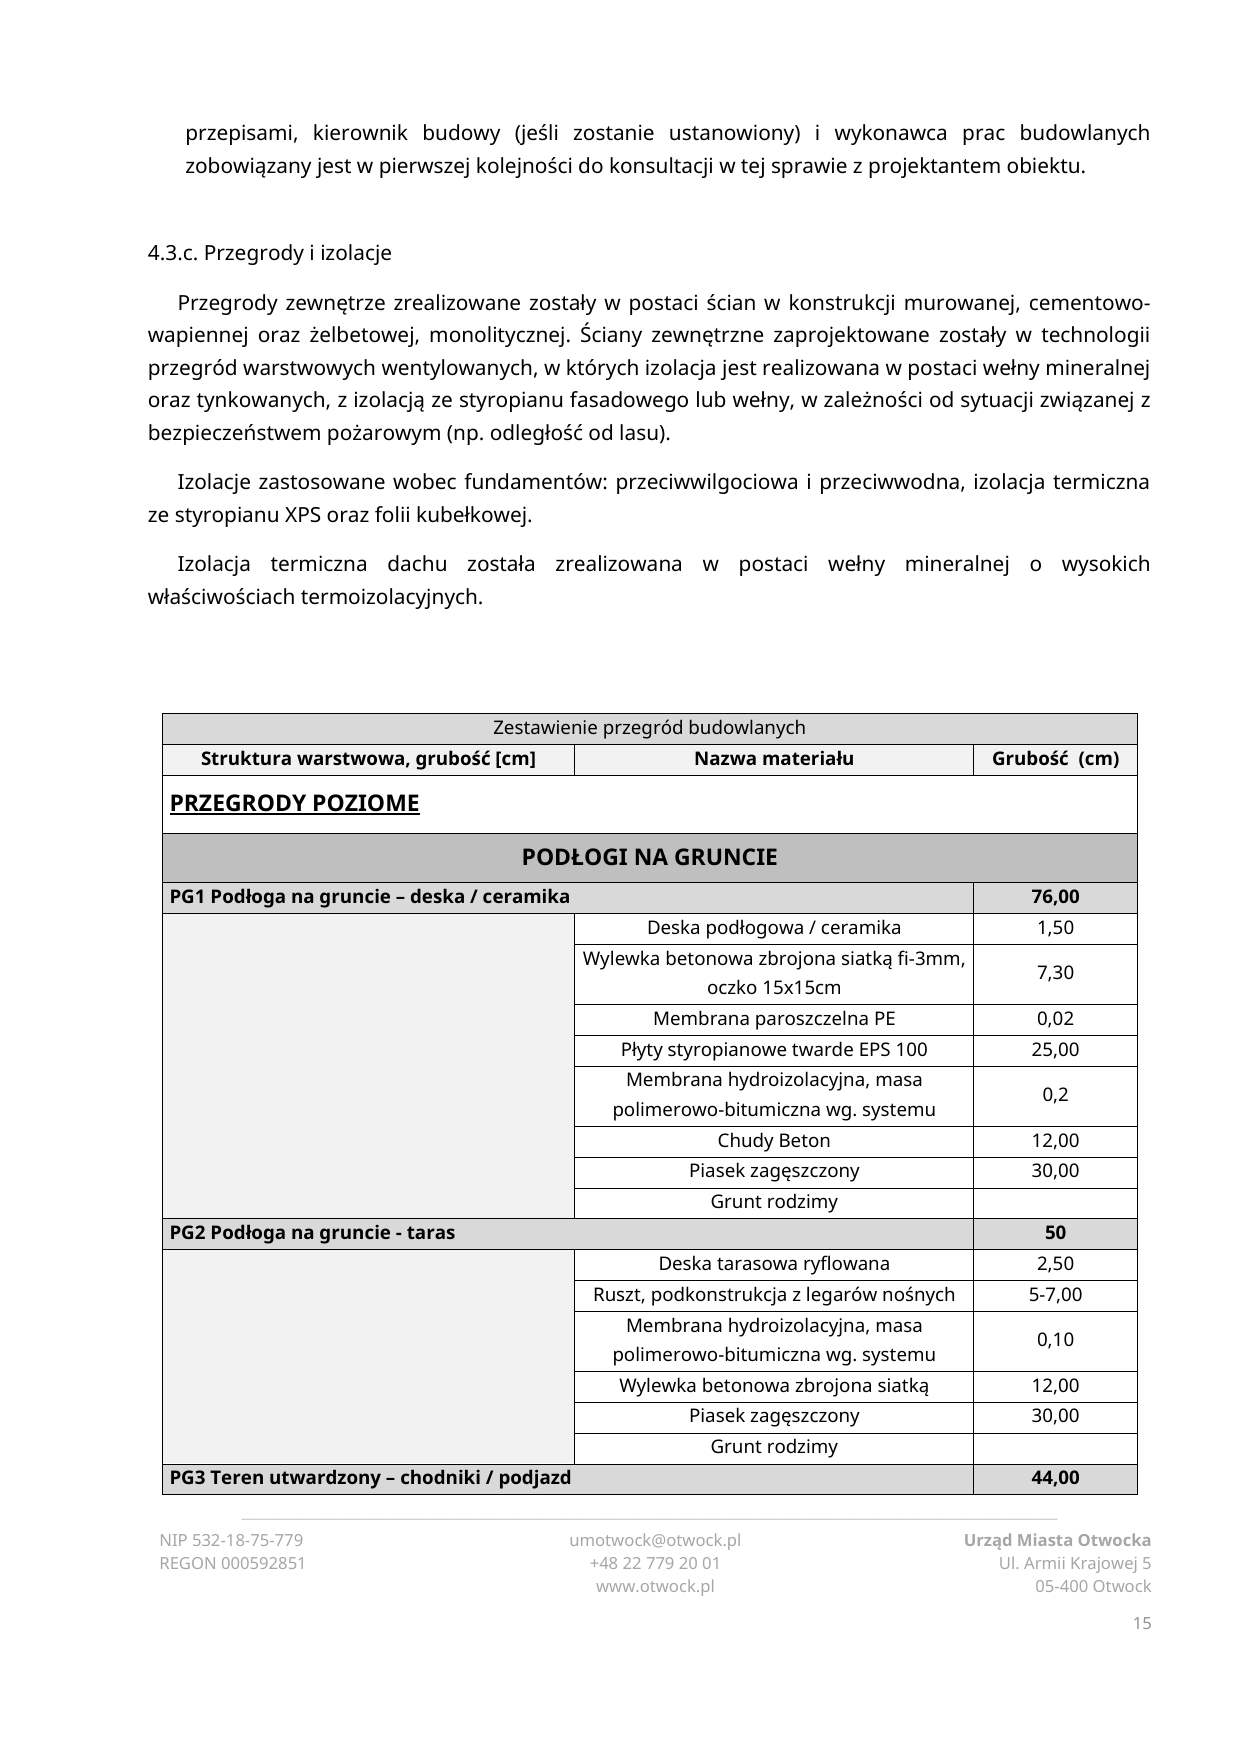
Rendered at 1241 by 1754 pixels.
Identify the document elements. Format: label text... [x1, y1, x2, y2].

table_cell 44,00 [974, 1465, 1137, 1494]
table_cell 0,02 [974, 1005, 1137, 1035]
table_cell PG3 Teren utwardzony – chodniki / podjazd [163, 1465, 973, 1494]
table_cell [974, 1189, 1137, 1218]
table_cell 30,00 [974, 1158, 1137, 1187]
table_cell 2,50 [974, 1250, 1137, 1280]
table_cell Grunt rodzimy [575, 1434, 973, 1463]
table_cell 5-7,00 [974, 1281, 1137, 1311]
table_cell 76,00 [974, 883, 1137, 913]
table_cell Membrana hydroizolacyjna, masa polimerowo-bitumiczna wg. systemu [575, 1067, 973, 1126]
text Przegrody zewnętrze zrealizowane zostały w postaci ścian w konstrukcji murowanej, cementowo-wapiennej oraz żelbetowej, monolitycznej. Ściany zewnętrzne zaprojektowane zostały w technologii przegród warstwowych wentylowanych, w których izolacja jest realizowana w postaci wełny mineralnej oraz tynkowanych, z izolacją ze styropianu fasadowego lub wełny, w zależności od sytuacji związanej z bezpieczeństwem pożarowym (np. odległość od lasu). [148, 288, 1152, 447]
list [148, 118, 1152, 179]
table_cell PG2 Podłoga na gruncie - taras [163, 1219, 973, 1249]
table_cell PRZEGRODY POZIOME [163, 776, 1137, 833]
table_cell Piasek zagęszczony [575, 1158, 973, 1187]
text Izolacja termiczna dachu została zrealizowana w postaci wełny mineralnej o wysokich właściwościach termoizolacyjnych. [148, 549, 1152, 610]
table_cell Struktura warstwowa, grubość [cm] [163, 745, 574, 775]
table_cell Grunt rodzimy [575, 1189, 973, 1218]
table_header Zestawienie przegród budowlanych [163, 714, 1137, 744]
table_cell Piasek zagęszczony [575, 1403, 973, 1433]
table_cell 12,00 [974, 1372, 1137, 1402]
table_cell 0,10 [974, 1312, 1137, 1371]
table_cell Wylewka betonowa zbrojona siatką [575, 1372, 973, 1402]
table_cell [163, 1250, 574, 1463]
table_cell Deska tarasowa ryflowana [575, 1250, 973, 1280]
table_cell Chudy Beton [575, 1127, 973, 1157]
table_cell Wylewka betonowa zbrojona siatką fi-3mm, oczko 15x15cm [575, 945, 973, 1004]
table_cell Membrana hydroizolacyjna, masa polimerowo-bitumiczna wg. systemu [575, 1312, 973, 1371]
table_cell [163, 914, 574, 1218]
table_cell Grubość (cm) [974, 745, 1137, 775]
text Izolacje zastosowane wobec fundamentów: przeciwwilgociowa i przeciwwodna, izolacja termiczna ze styropianu XPS oraz folii kubełkowej. [148, 467, 1152, 528]
table_cell 0,2 [974, 1067, 1137, 1126]
table_cell PODŁOGI NA GRUNCIE [163, 834, 1137, 882]
table_cell Płyty styropianowe twarde EPS 100 [575, 1036, 973, 1066]
table_cell 7,30 [974, 945, 1137, 1004]
table_cell Membrana paroszczelna PE [575, 1005, 973, 1035]
table_cell 30,00 [974, 1403, 1137, 1433]
list 4.3.c. Przegrody i izolacje [148, 238, 1152, 267]
table_cell PG1 Podłoga na gruncie – deska / ceramika [163, 883, 973, 913]
table_cell [974, 1434, 1137, 1463]
table_cell 50 [974, 1219, 1137, 1249]
table_cell 25,00 [974, 1036, 1137, 1066]
table_cell Nazwa materiału [575, 745, 973, 775]
table_cell Ruszt, podkonstrukcja z legarów nośnych [575, 1281, 973, 1311]
table_cell 1,50 [974, 914, 1137, 944]
table_cell Deska podłogowa / ceramika [575, 914, 973, 944]
table_cell 12,00 [974, 1127, 1137, 1157]
